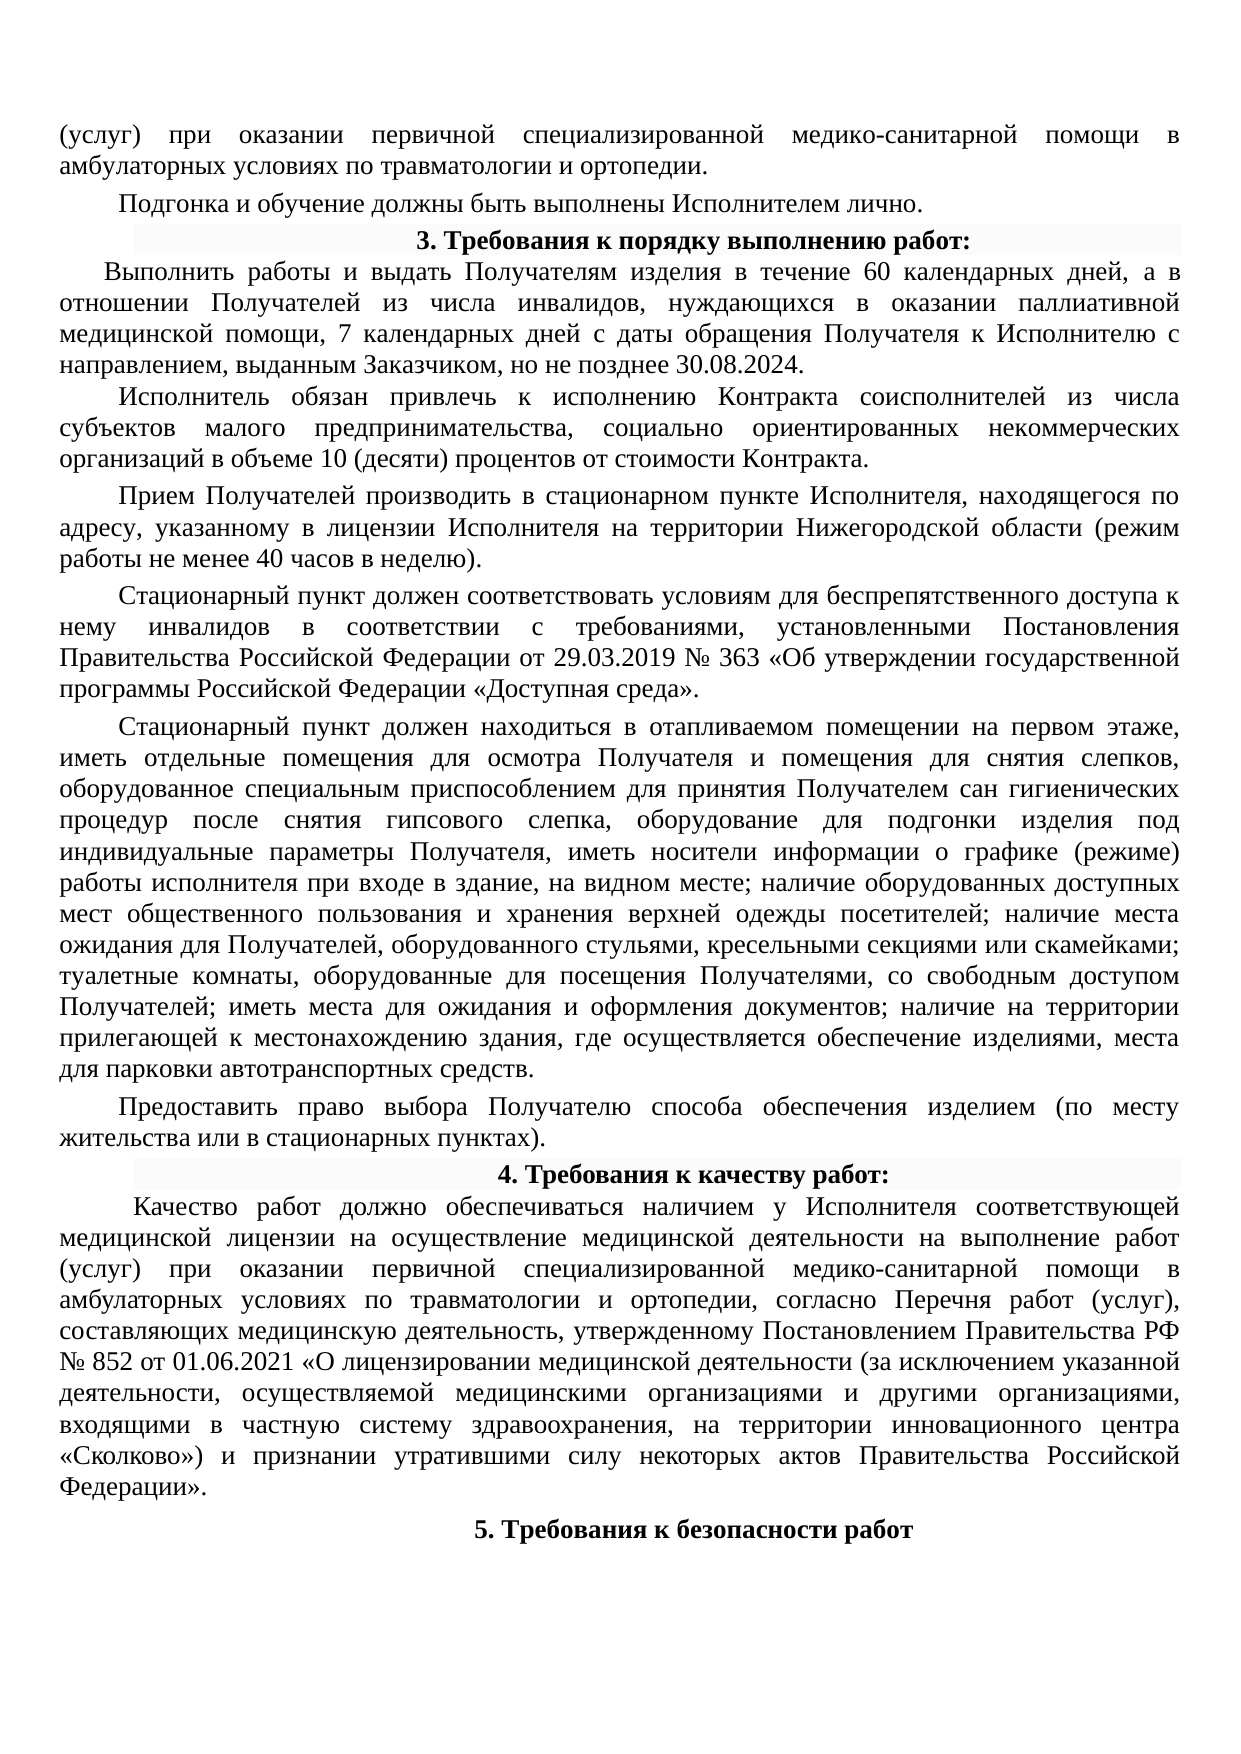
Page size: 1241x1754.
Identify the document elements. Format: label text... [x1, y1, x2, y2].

text Подгонка и обучение должны быть выполнены Исполнителем лично. [59, 187, 1181, 218]
text 3. Требования к порядку выполнению работ: [133, 224, 1181, 255]
text Выполнить работы и выдать Получателям изделия в течение 60 календарных дней, а в отношении Получателей из числа инвалидов, нуждающихся в оказании паллиативной медицинской помощи, 7 календарных дней с даты обращения Получателя к Исполнителю с направлением, выданным Заказчиком, но не позднее 30.08.2024. [59, 255, 1143, 286]
text Качество работ должно обеспечиваться наличием у Исполнителя соответствующей медицинской лицензии на осуществление медицинской деятельности на выполнение работ (услуг) при оказании первичной специализированной медико-санитарной помощи в амбулаторных условиях по травматологии и ортопедии, согласно Перечня работ (услуг), составляющих медицинскую деятельность, утвержденному Постановлением Правительства РФ № 852 от 01.06.2021 «О лицензировании медицинской деятельности (за исключением указанной деятельности, осуществляемой медицинскими организациями и другими организациями, входящими в частную систему здравоохранения, на территории инновационного центра «Сколково») и признании утратившими силу некоторых актов Правительства Российской Федерации». [59, 1190, 1181, 1501]
text 5. Требования к безопасности работ [133, 1514, 1181, 1545]
text Предоставить право выбора Получателю способа обеспечения изделием (по месту жительства или в стационарных пунктах). [59, 1090, 1181, 1152]
text Стационарный пункт должен соответствовать условиям для беспрепятственного доступа к нему инвалидов в соответствии с требованиями, установленными Постановления Правительства Российской Федерации от 29.03.2019 № 363 «Об утверждении государственной программы Российской Федерации «Доступная среда». [59, 579, 1181, 704]
text 4. Требования к качеству работ: [133, 1158, 1181, 1190]
text Выполнить работы и выдать Получателям изделия в течение 60 календарных дней, а в отношении Получателей из числа инвалидов, нуждающихся в оказании паллиативной медицинской помощи, 7 календарных дней с даты обращения Получателя к Исполнителю с направлением, выданным Заказчиком, но не позднее 30.08.2024. [59, 317, 1181, 380]
text Прием Получателей производить в стационарном пункте Исполнителя, находящегося по адресу, указанному в лицензии Исполнителя на территории Нижегородской области (режим работы не менее 40 часов в неделю). [59, 479, 1181, 573]
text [59, 118, 1181, 180]
text Стационарный пункт должен находиться в отапливаемом помещении на первом этаже, иметь отдельные помещения для осмотра Получателя и помещения для снятия слепков, оборудованное специальным приспособлением для принятия Получателем сан гигиенических процедур после снятия гипсового слепка, оборудование для подгонки изделия под индивидуальные параметры Получателя, иметь носители информации о графике (режиме) работы исполнителя при входе в здание, на видном месте; наличие оборудованных доступных мест общественного пользования и хранения верхней одежды посетителей; наличие места ожидания для Получателей, оборудованного стульями, кресельными секциями или скамейками; туалетные комнаты, оборудованные для посещения Получателями, со свободным доступом Получателей; иметь места для ожидания и оформления документов; наличие на территории прилегающей к местонахождению здания, где осуществляется обеспечение изделиями, места для парковки автотранспортных средств. [59, 710, 1181, 1084]
text Исполнитель обязан привлечь к исполнению Контракта соисполнителей из числа субъектов малого предпринимательства, социально ориентированных некоммерческих организаций в объеме 10 (десяти) процентов от стоимости Контракта. [59, 380, 1181, 473]
